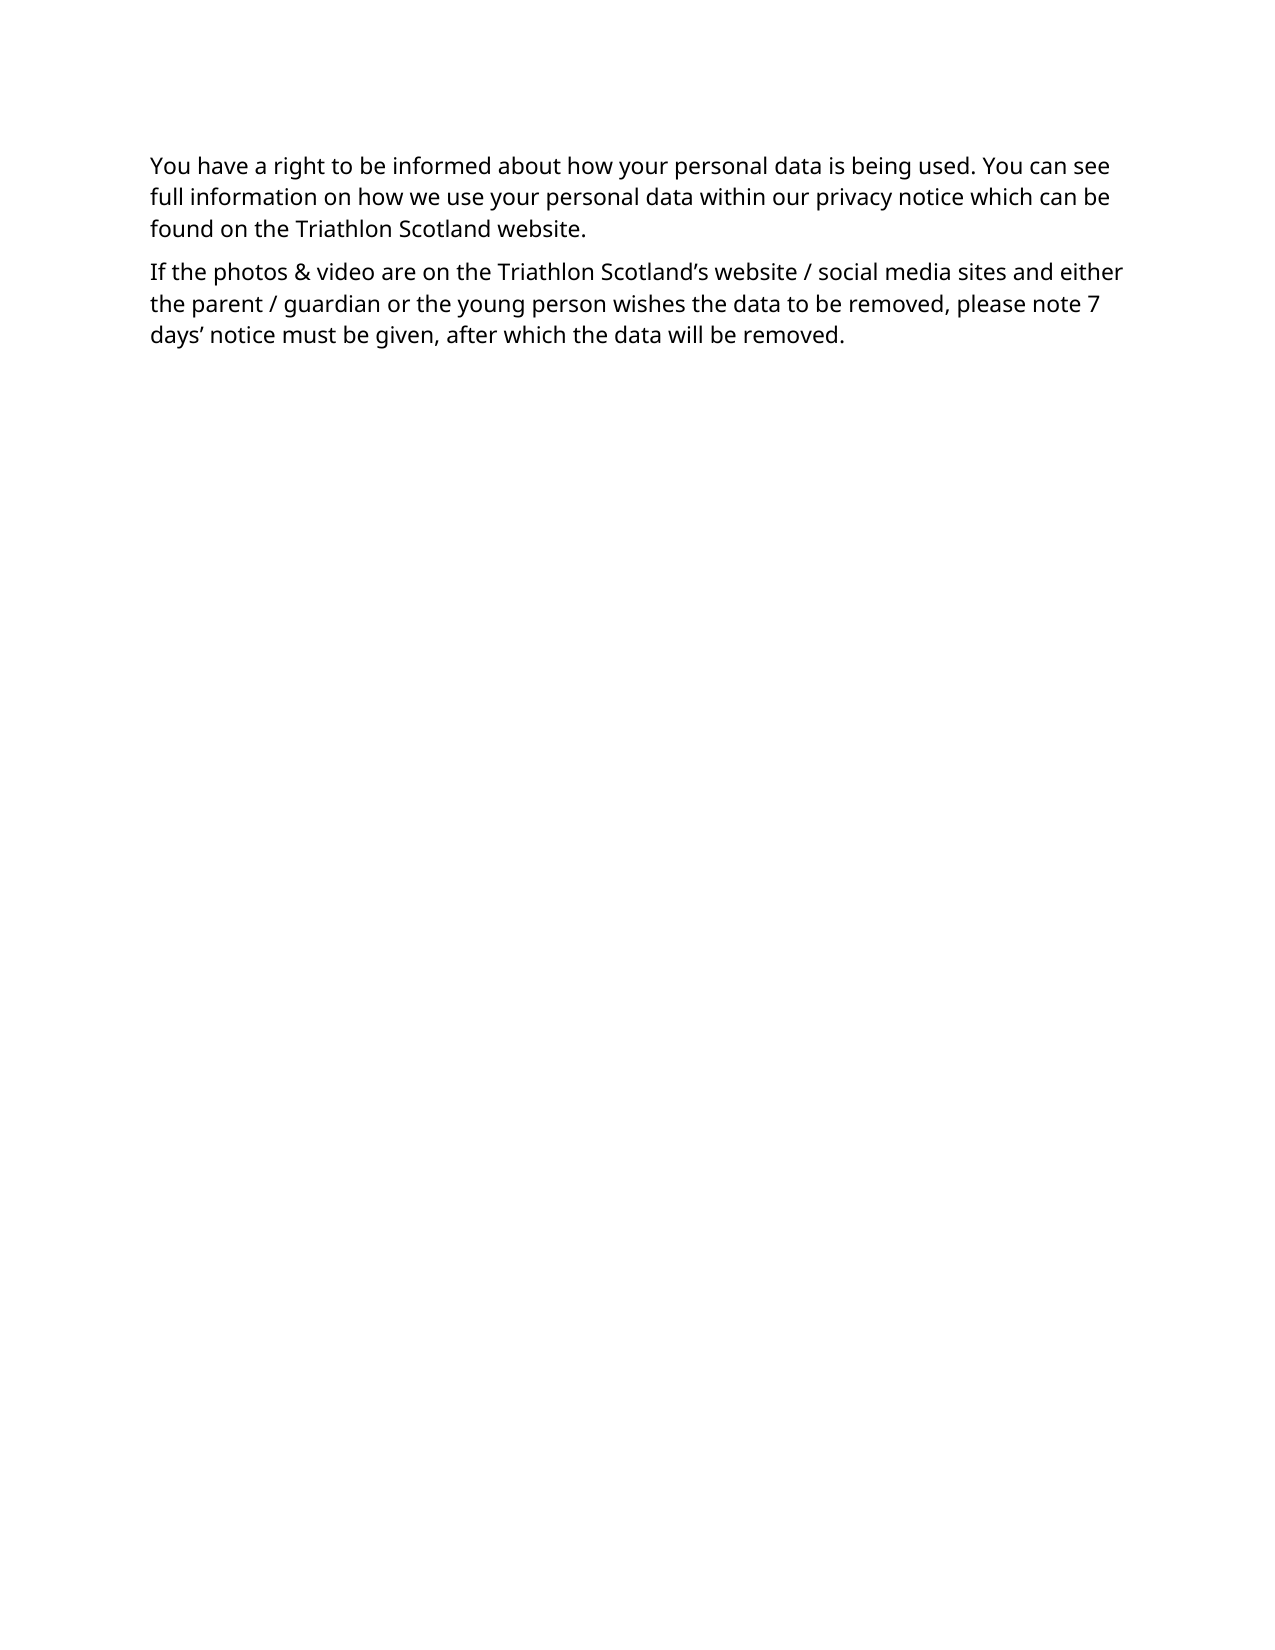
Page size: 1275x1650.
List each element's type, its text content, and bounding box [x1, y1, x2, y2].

text You have a right to be informed about how your personal data is being used. You can see full information on how we use your personal data within our privacy notice which can be found on the Triathlon Scotland website. [150, 150, 1125, 244]
text If the photos & video are on the Triathlon Scotland’s website / social media sites and either the parent / guardian or the young person wishes the data to be removed, please note 7 days’ notice must be given, after which the data will be removed. [150, 256, 1125, 350]
